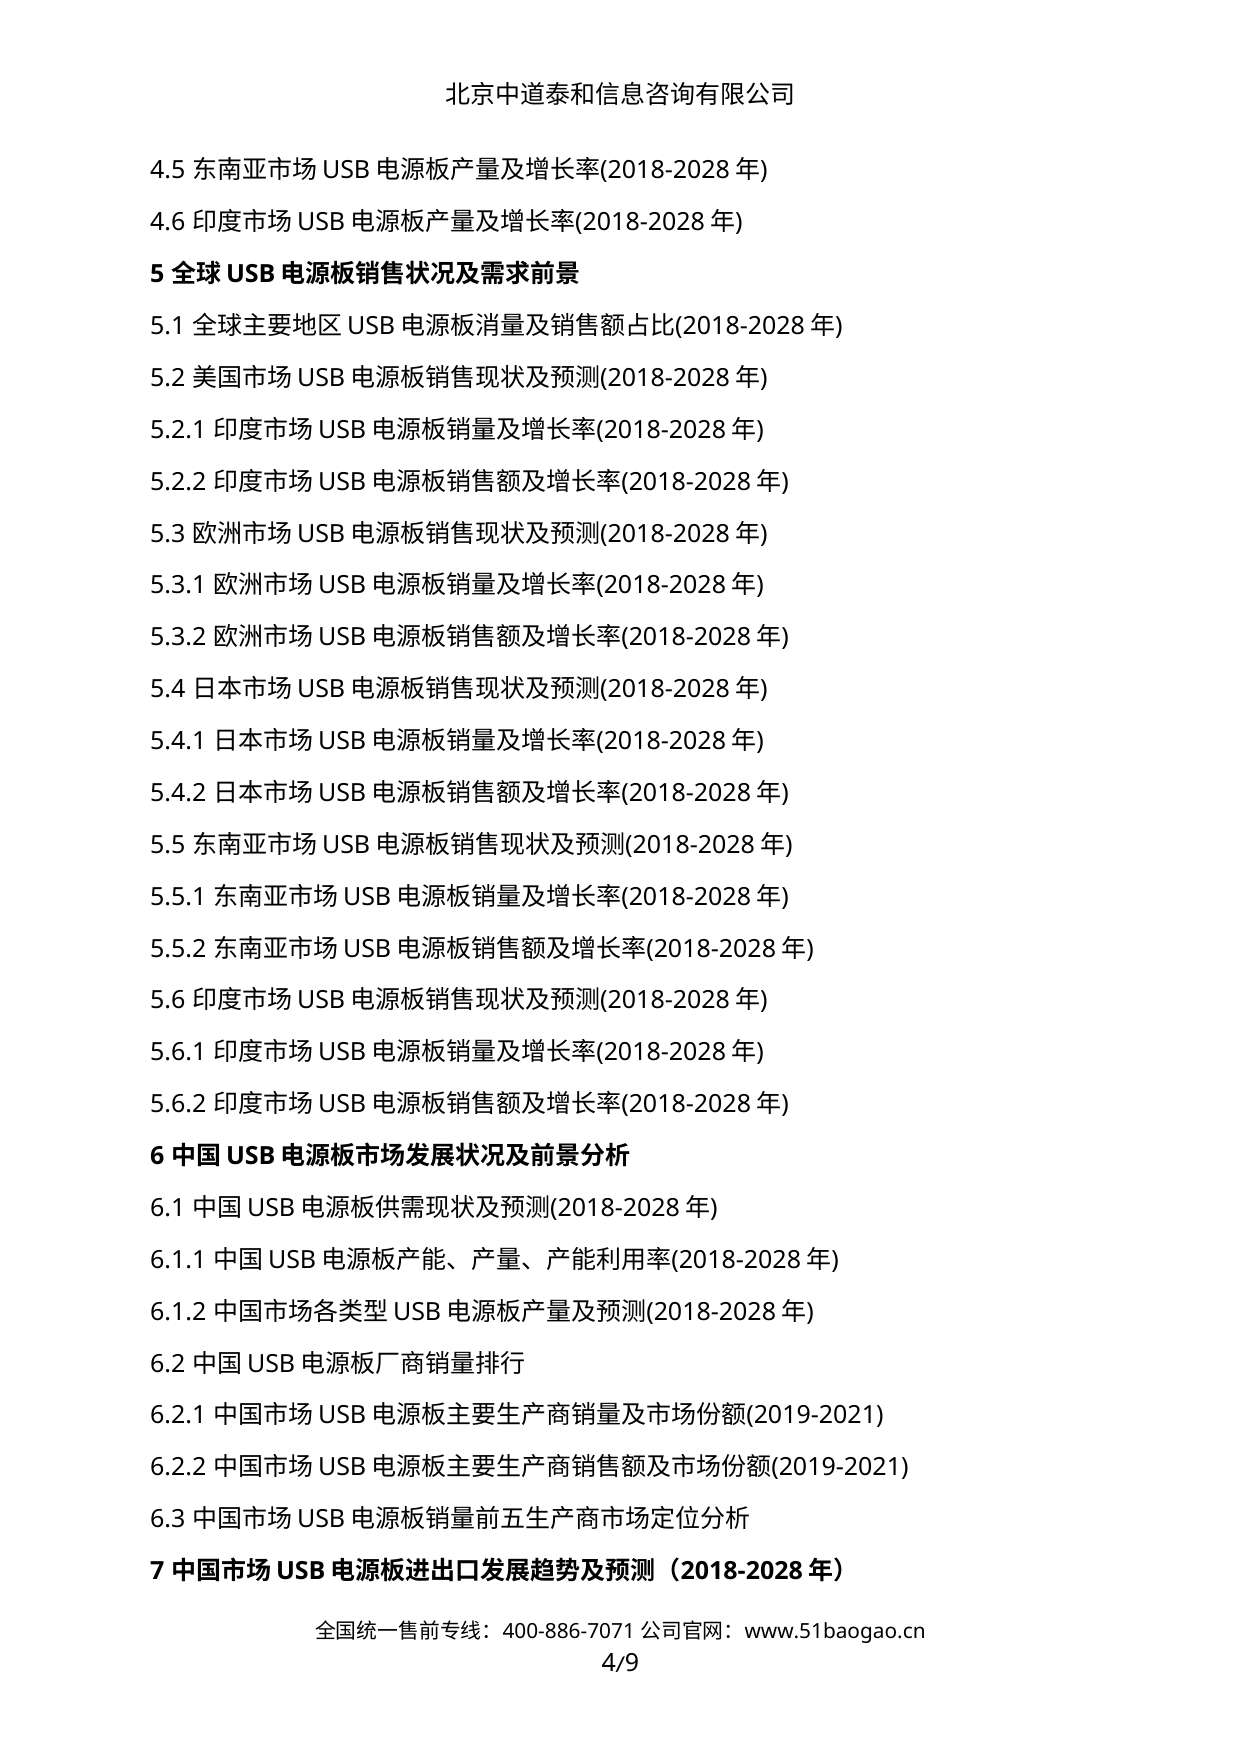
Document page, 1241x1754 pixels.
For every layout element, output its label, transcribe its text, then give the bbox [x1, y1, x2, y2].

text 6.2.1 中国市场USB电源板主要生产商销量及市场份额(2019-2021) [150, 1395, 1090, 1431]
text 5.5.1 东南亚市场USB电源板销量及增长率(2018-2028年) [150, 876, 1090, 912]
text 5.4.1 日本市场USB电源板销量及增长率(2018-2028年) [150, 721, 1090, 757]
text 5.1 全球主要地区USB电源板消量及销售额占比(2018-2028年) [150, 306, 1090, 342]
text 6.2 中国USB电源板厂商销量排行 [150, 1343, 1090, 1379]
text 6.3 中国市场USB电源板销量前五生产商市场定位分析 [150, 1499, 1090, 1535]
text 5.4 日本市场USB电源板销售现状及预测(2018-2028年) [150, 669, 1090, 705]
text 6.1 中国USB电源板供需现状及预测(2018-2028年) [150, 1187, 1090, 1224]
text 4.6 印度市场USB电源板产量及增长率(2018-2028年) [150, 202, 1090, 238]
text 6.1.1 中国USB电源板产能、产量、产能利用率(2018-2028年) [150, 1239, 1090, 1276]
text 5.3.1 欧洲市场USB电源板销量及增长率(2018-2028年) [150, 565, 1090, 601]
text 6 中国USB电源板市场发展状况及前景分析 [150, 1136, 1090, 1172]
text 6.2.2 中国市场USB电源板主要生产商销售额及市场份额(2019-2021) [150, 1447, 1090, 1483]
text 5.2 美国市场USB电源板销售现状及预测(2018-2028年) [150, 357, 1090, 394]
text 4.5 东南亚市场USB电源板产量及增长率(2018-2028年) [150, 150, 1090, 186]
text 5.2.1 印度市场USB电源板销量及增长率(2018-2028年) [150, 409, 1090, 446]
text 5.4.2 日本市场USB电源板销售额及增长率(2018-2028年) [150, 772, 1090, 809]
text 5.6 印度市场USB电源板销售现状及预测(2018-2028年) [150, 980, 1090, 1016]
text 6.1.2 中国市场各类型USB电源板产量及预测(2018-2028年) [150, 1291, 1090, 1327]
text 5.2.2 印度市场USB电源板销售额及增长率(2018-2028年) [150, 461, 1090, 497]
text 7 中国市场USB电源板进出口发展趋势及预测（2018-2028年） [150, 1551, 1090, 1587]
text 5.6.2 印度市场USB电源板销售额及增长率(2018-2028年) [150, 1084, 1090, 1120]
text 5.5.2 东南亚市场USB电源板销售额及增长率(2018-2028年) [150, 928, 1090, 964]
text 5.3.2 欧洲市场USB电源板销售额及增长率(2018-2028年) [150, 617, 1090, 653]
text 5 全球USB电源板销售状况及需求前景 [150, 254, 1090, 290]
text 5.5 东南亚市场USB电源板销售现状及预测(2018-2028年) [150, 824, 1090, 861]
text 5.6.1 印度市场USB电源板销量及增长率(2018-2028年) [150, 1032, 1090, 1068]
text 5.3 欧洲市场USB电源板销售现状及预测(2018-2028年) [150, 513, 1090, 549]
